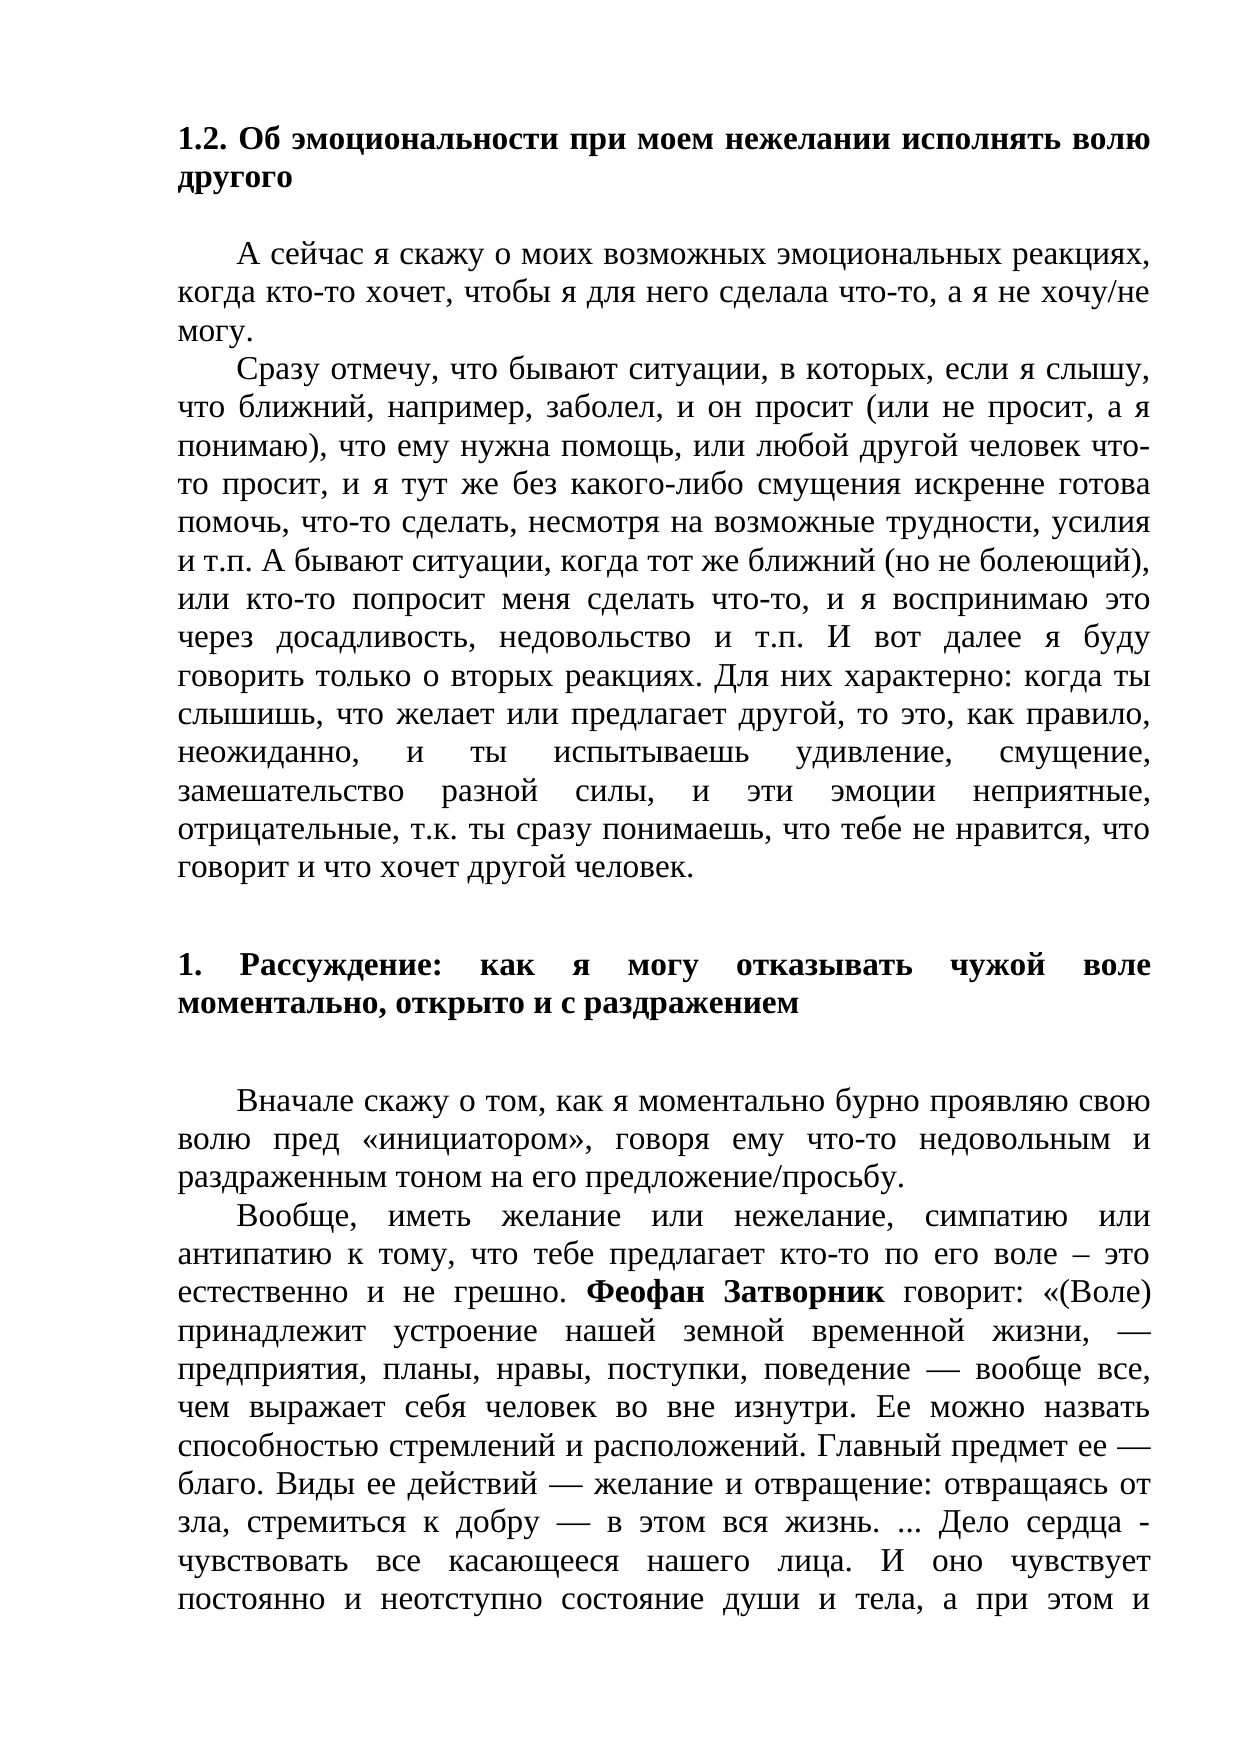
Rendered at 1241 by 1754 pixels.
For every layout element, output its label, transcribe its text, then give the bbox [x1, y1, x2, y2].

subtitle 1. Рассуждение: как я могу отказывать чужой воле моментально, открыто и с раздражением [177, 944, 1152, 1021]
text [177, 1195, 1152, 1616]
text Сразу отмечу, что бывают ситуации, в которых, если я слышу, что ближний, например, заболел, и он просит (или не просит, а я понимаю), что ему нужна помощь, или любой другой человек что-то просит, и я тут же без какого-либо смущения искренне готова помочь, что-то сделать, несмотря на возможные трудности, усилия и т.п. А бывают ситуации, когда тот же ближний (но не болеющий), или кто-то попросит меня сделать что-то, и я воспринимаю это через досадливость, недовольство и т.п. И вот далее я буду говорить только о вторых реакциях. Для них характерно: когда ты слышишь, что желает или предлагает другой, то это, как правило, неожиданно, и ты испытываешь удивление, смущение, замешательство разной силы, и эти эмоции неприятные, отрицательные, т.к. ты сразу понимаешь, что тебе не нравится, что говорит и что хочет другой человек. [177, 348, 1152, 885]
text А сейчас я скажу о моих возможных эмоциональных реакциях, когда кто-то хочет, чтобы я для него сделала что-то, а я не хочу/не могу. [177, 233, 1152, 348]
text Вначале скажу о том, как я моментально бурно проявляю свою волю пред «инициатором», говоря ему что-то недовольным и раздраженным тоном на его предложение/просьбу. [177, 1080, 1152, 1195]
subtitle 1.2. Об эмоциональности при моем нежелании исполнять волю другого [177, 118, 1152, 195]
